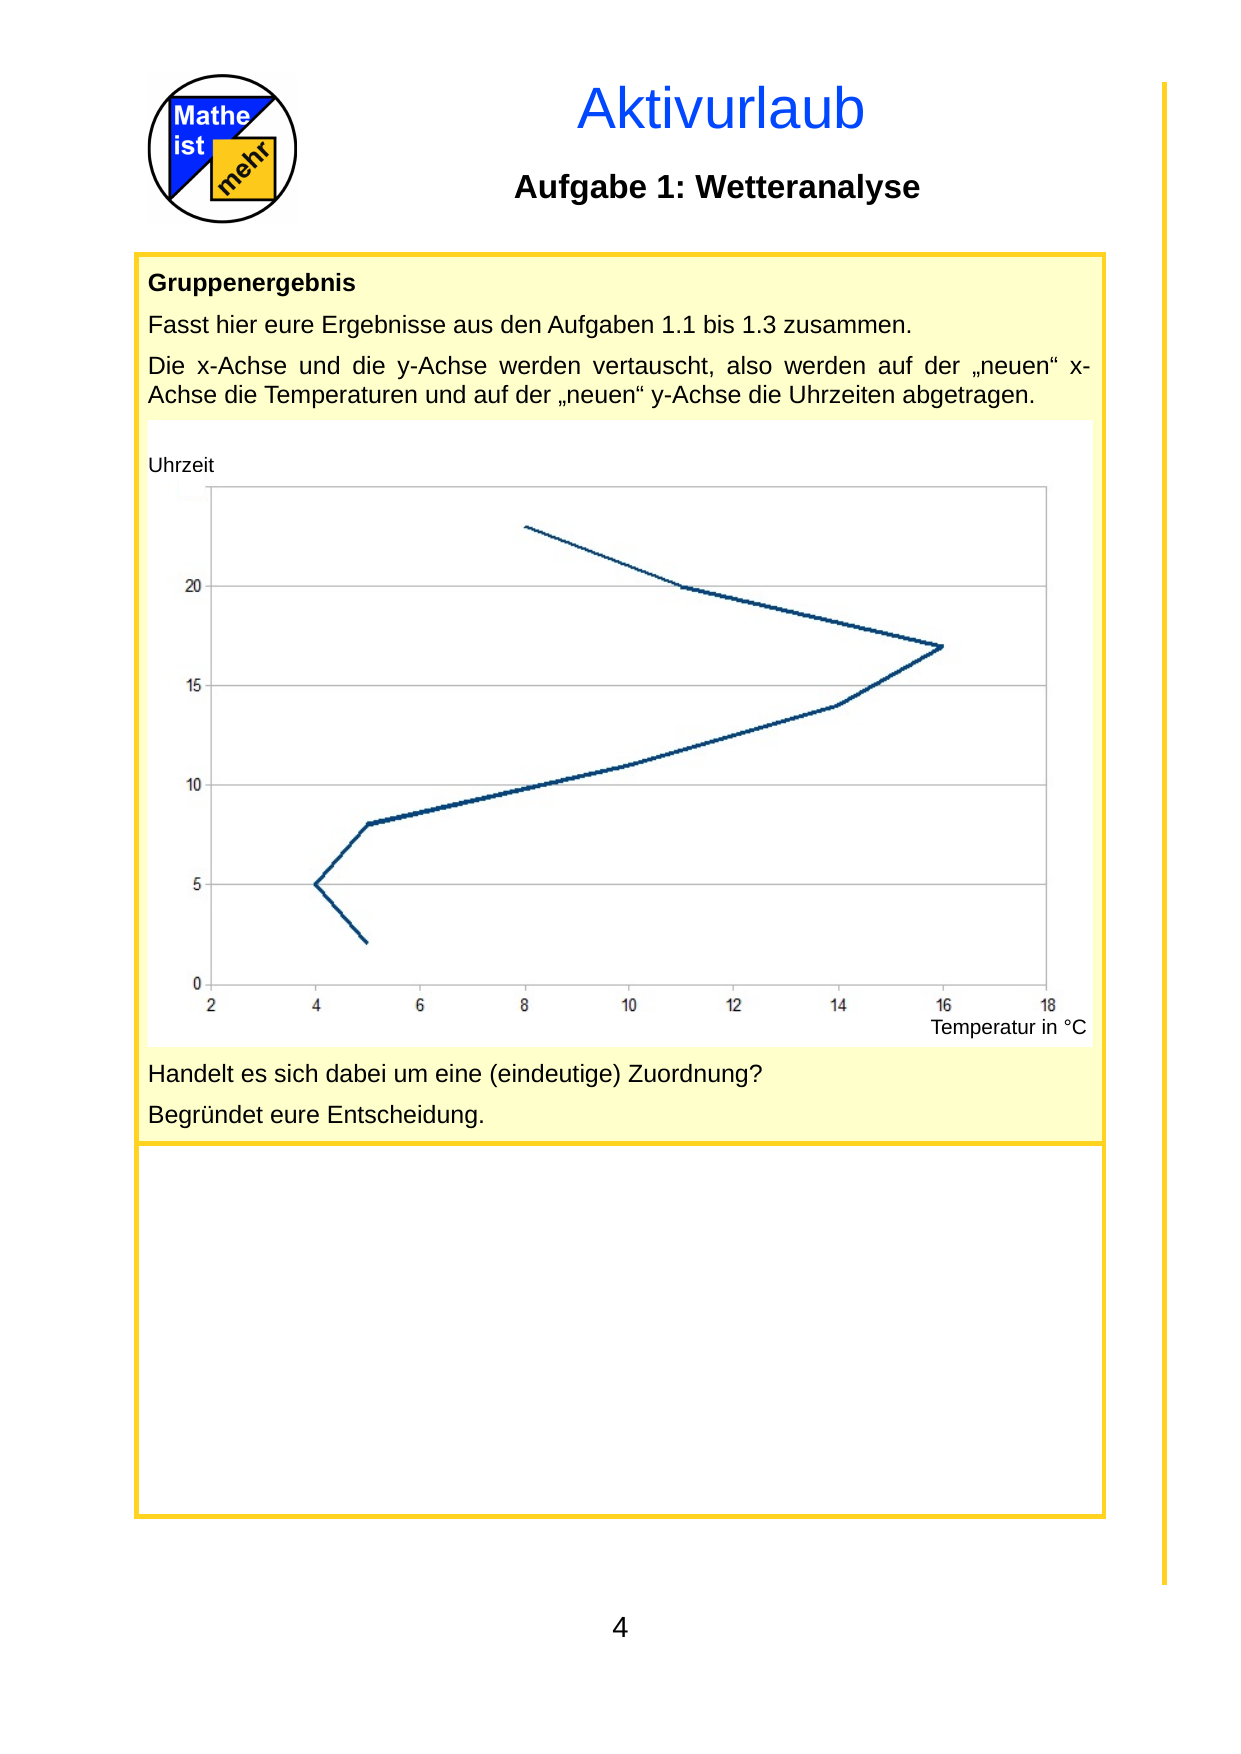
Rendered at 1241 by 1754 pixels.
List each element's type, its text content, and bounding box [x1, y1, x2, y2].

picture [147, 420, 1093, 1047]
table_header Gruppenergebnis Fasst hier eure Ergebnisse aus den Aufgaben 1.1 bis 1.3 zusammen. Die x-Achse und die y-Achse werden vertauscht, also werden auf der „neuen“ x-Achse die Temperaturen und auf der „neuen“ y-Achse die Uhrzeiten abgetragen. Handelt es sich dabei um eine (eindeutige) Zuordnung? Begründet eure Entscheidung. [139, 257, 1102, 1141]
table_cell [139, 1146, 1102, 1514]
picture [147, 73, 298, 224]
